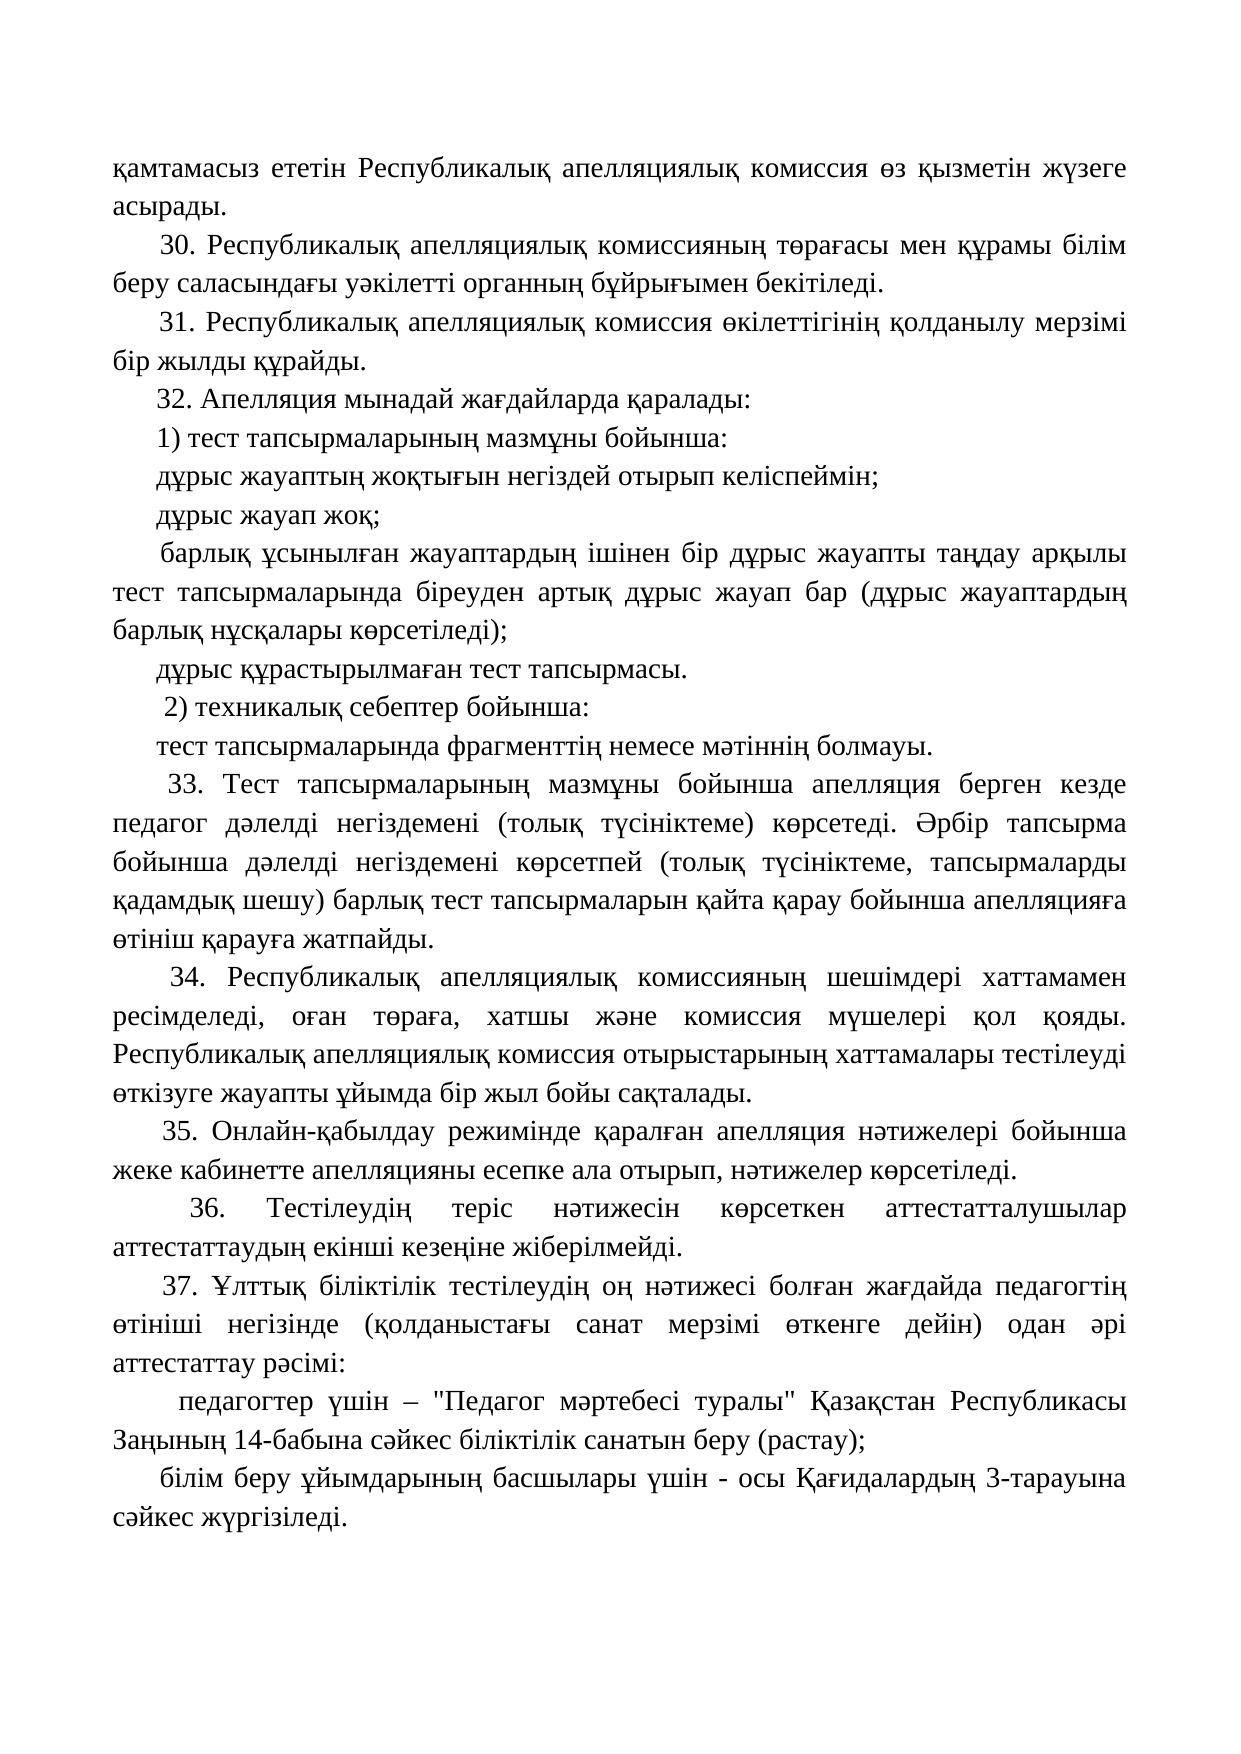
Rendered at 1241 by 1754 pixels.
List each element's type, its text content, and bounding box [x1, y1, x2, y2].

text 36. Тестілеудің теріс нәтижесін көрсеткен аттестатталушылар аттестаттаудың екінші кезеңіне жіберілмейді. [112, 1191, 1128, 1263]
text дұрыс құрастырылмаған тест тапсырмасы. [112, 651, 1128, 684]
text 2) техникалық себептер бойынша: [112, 689, 1128, 723]
text барлық ұсынылған жауаптардың ішінен бір дұрыс жауапты таңдау арқылы тест тапсырмаларында біреуден артық дұрыс жауап бар (дұрыс жауаптардың барлық нұсқалары көрсетіледі); [112, 535, 1128, 646]
text 1) тест тапсырмаларының мазмұны бойынша: [112, 420, 1128, 453]
text тест тапсырмаларында фрагменттің немесе мәтіннің болмауы. [112, 728, 1128, 762]
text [112, 150, 1128, 222]
text дұрыс жауаптың жоқтығын негіздей отырып келіспеймін; [112, 458, 1128, 492]
text 34. Республикалық апелляциялық комиссияның шешімдері хаттамамен ресімделеді, оған төраға, хатшы және комиссия мүшелері қол қояды. Республикалық апелляциялық комиссия отырыстарының хаттамалары тестілеуді өткізуге жауапты ұйымда бір жыл бойы сақталады. [112, 959, 1128, 1108]
text дұрыс жауап жоқ; [112, 497, 1128, 530]
text 32. Апелляция мынадай жағдайларда қаралады: [112, 381, 1128, 415]
text білім беру ұйымдарының басшылары үшін - осы Қағидалардың 3-тарауына сәйкес жүргізіледі. [112, 1460, 1128, 1532]
text 37. Ұлттық біліктілік тестілеудің оң нәтижесі болған жағдайда педагогтің өтініші негізінде (қолданыстағы санат мерзімі өткенге дейін) одан әрі аттестаттау рәсімі: [112, 1268, 1128, 1378]
text педагогтер үшін – "Педагог мәртебесі туралы" Қазақстан Республикасы Заңының 14-бабына сәйкес біліктілік санатын беру (растау); [112, 1383, 1128, 1455]
text 30. Республикалық апелляциялық комиссияның төрағасы мен құрамы білім беру саласындағы уәкілетті органның бұйрығымен бекітіледі. [112, 227, 1128, 299]
text 33. Тест тапсырмаларының мазмұны бойынша апелляция берген кезде педагог дәлелді негіздемені (толық түсініктеме) көрсетеді. Әрбір тапсырма бойынша дәлелді негіздемені көрсетпей (толық түсініктеме, тапсырмаларды қадамдық шешу) барлық тест тапсырмаларын қайта қарау бойынша апелляцияға өтініш қарауға жатпайды. [112, 767, 1128, 954]
text 31. Республикалық апелляциялық комиссия өкілеттігінің қолданылу мерзімі бір жылды құрайды. [112, 304, 1128, 376]
text 35. Онлайн-қабылдау режимінде қаралған апелляция нәтижелері бойынша жеке кабинетте апелляцияны есепке ала отырып, нәтижелер көрсетіледі. [112, 1113, 1128, 1186]
